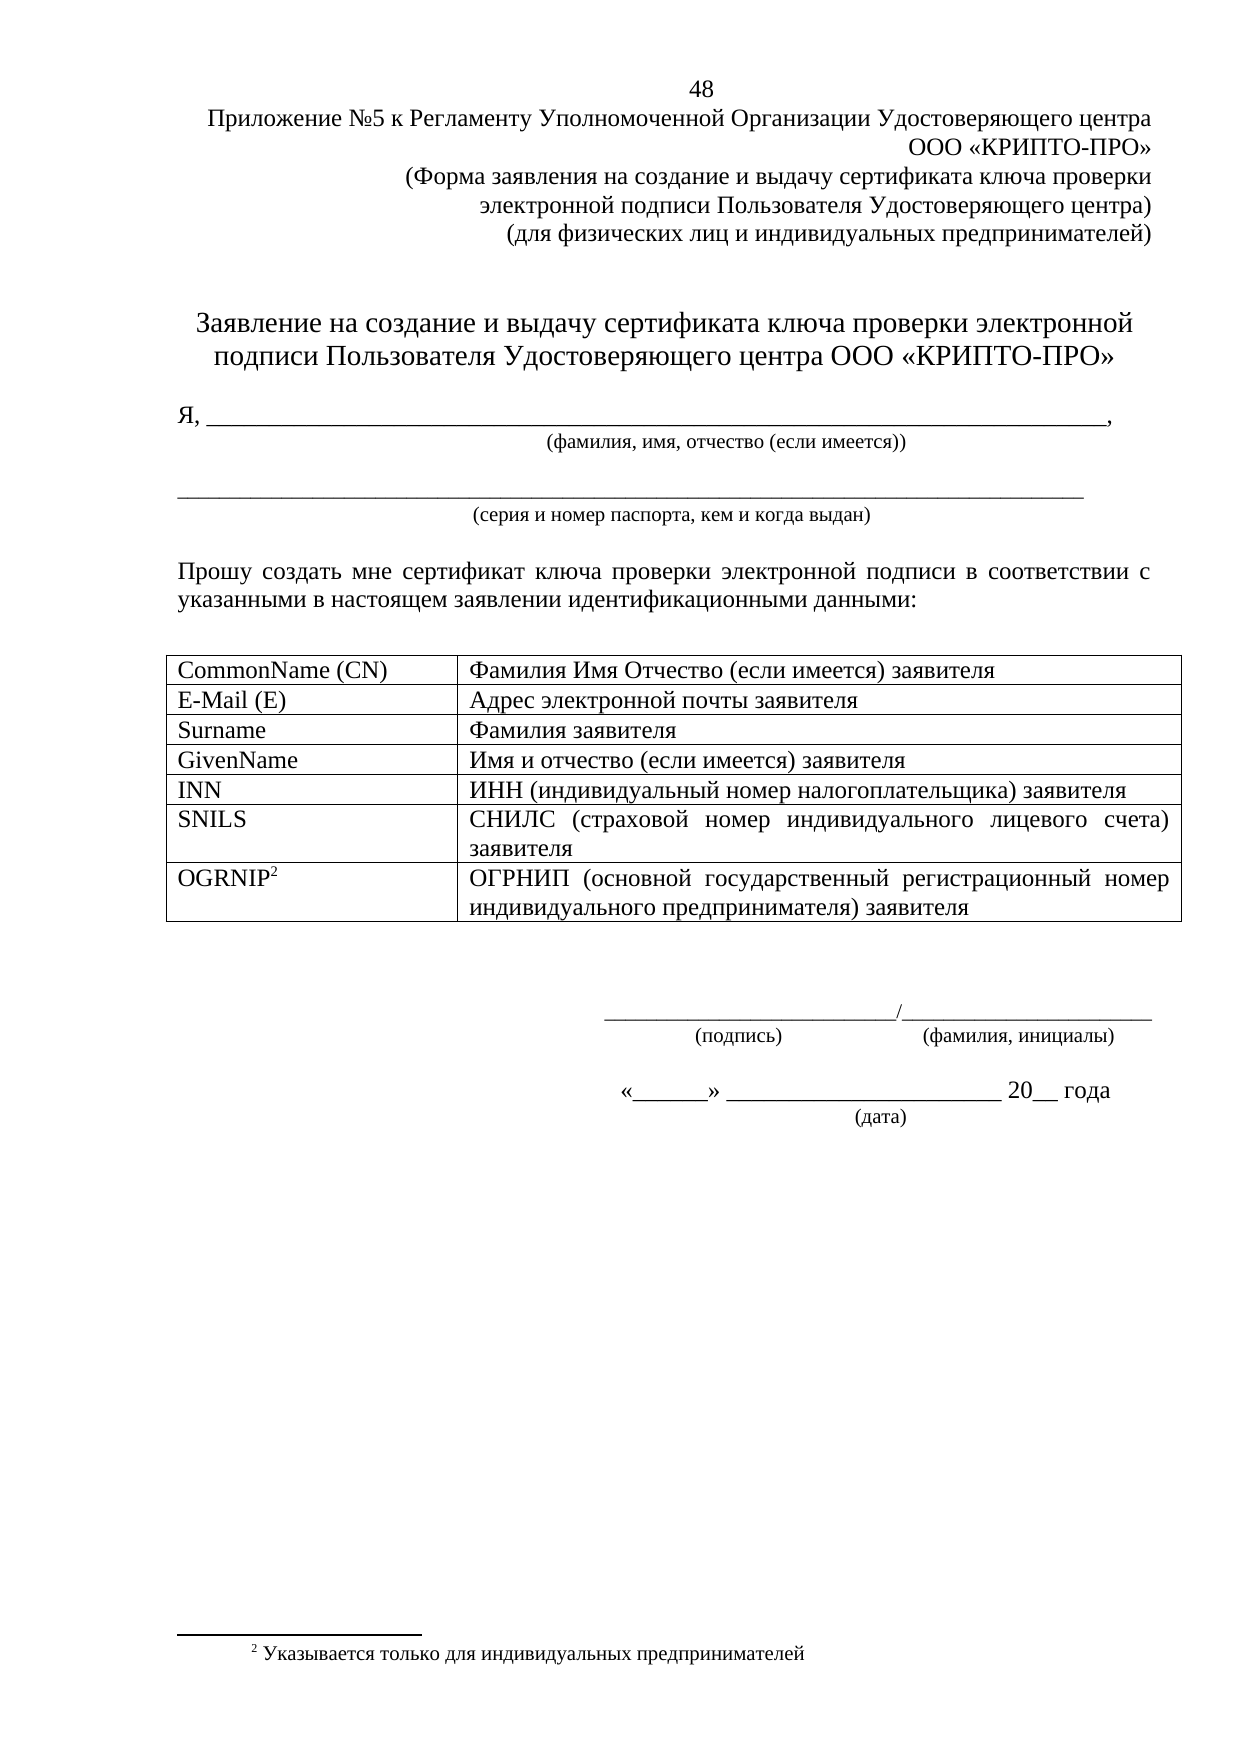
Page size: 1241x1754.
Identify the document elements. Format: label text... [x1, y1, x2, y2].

table_cell SNILS [167, 805, 457, 862]
text Прошу создать мне сертификат ключа проверки электронной подписи в соответствии с указанными в настоящем заявлении идентификационными данными: [177, 556, 1152, 613]
text _______________________________________________________________________________________ [177, 477, 1152, 501]
text (для физических лиц и индивидуальных предпринимателей) [177, 218, 1152, 247]
table_cell E-Mail (E) [167, 685, 457, 714]
table_cell ОГРНИП (основной государственный регистрационный номер индивидуального предпринимателя) заявителя [458, 863, 1181, 921]
text (фамилия, имя, отчество (если имеется)) [177, 429, 1152, 453]
text Заявление на создание и выдачу сертификата ключа проверки электронной подписи Пользователя Удостоверяющего центра ООО «КРИПТО-ПРО» [177, 305, 1152, 372]
table_cell Адрес электронной почты заявителя [458, 685, 1181, 714]
text (серия и номер паспорта, кем и когда выдан) [177, 501, 1152, 526]
table_cell СНИЛС (страховой номер индивидуального лицевого счета) заявителя [458, 805, 1181, 862]
table_cell Surname [167, 715, 457, 744]
table_header CommonName (CN) [167, 656, 457, 684]
text Приложение №5 к Регламенту Уполномоченной Организации Удостоверяющего центра ООО «КРИПТО-ПРО» [177, 103, 1152, 161]
table_cell INN [167, 775, 457, 803]
text (подпись) (фамилия, инициалы) [679, 1023, 1152, 1047]
text (Форма заявления на создание и выдачу сертификата ключа проверки электронной подписи Пользователя Удостоверяющего центра) [177, 161, 1152, 218]
text (дата) [620, 1104, 1152, 1128]
text ____________________________/________________________ [177, 998, 1152, 1023]
text Я, ________________________________________________________________________, [177, 401, 1152, 429]
table_cell OGRNIP [167, 863, 457, 921]
table_header Фамилия Имя Отчество (если имеется) заявителя [458, 656, 1181, 684]
table_cell GivenName [167, 745, 457, 774]
table_cell Имя и отчество (если имеется) заявителя [458, 745, 1181, 774]
table_cell Фамилия заявителя [458, 715, 1181, 744]
text «______» ______________________ 20__ года [576, 1075, 1152, 1104]
table_cell ИНН (индивидуальный номер налогоплательщика) заявителя [458, 775, 1181, 803]
